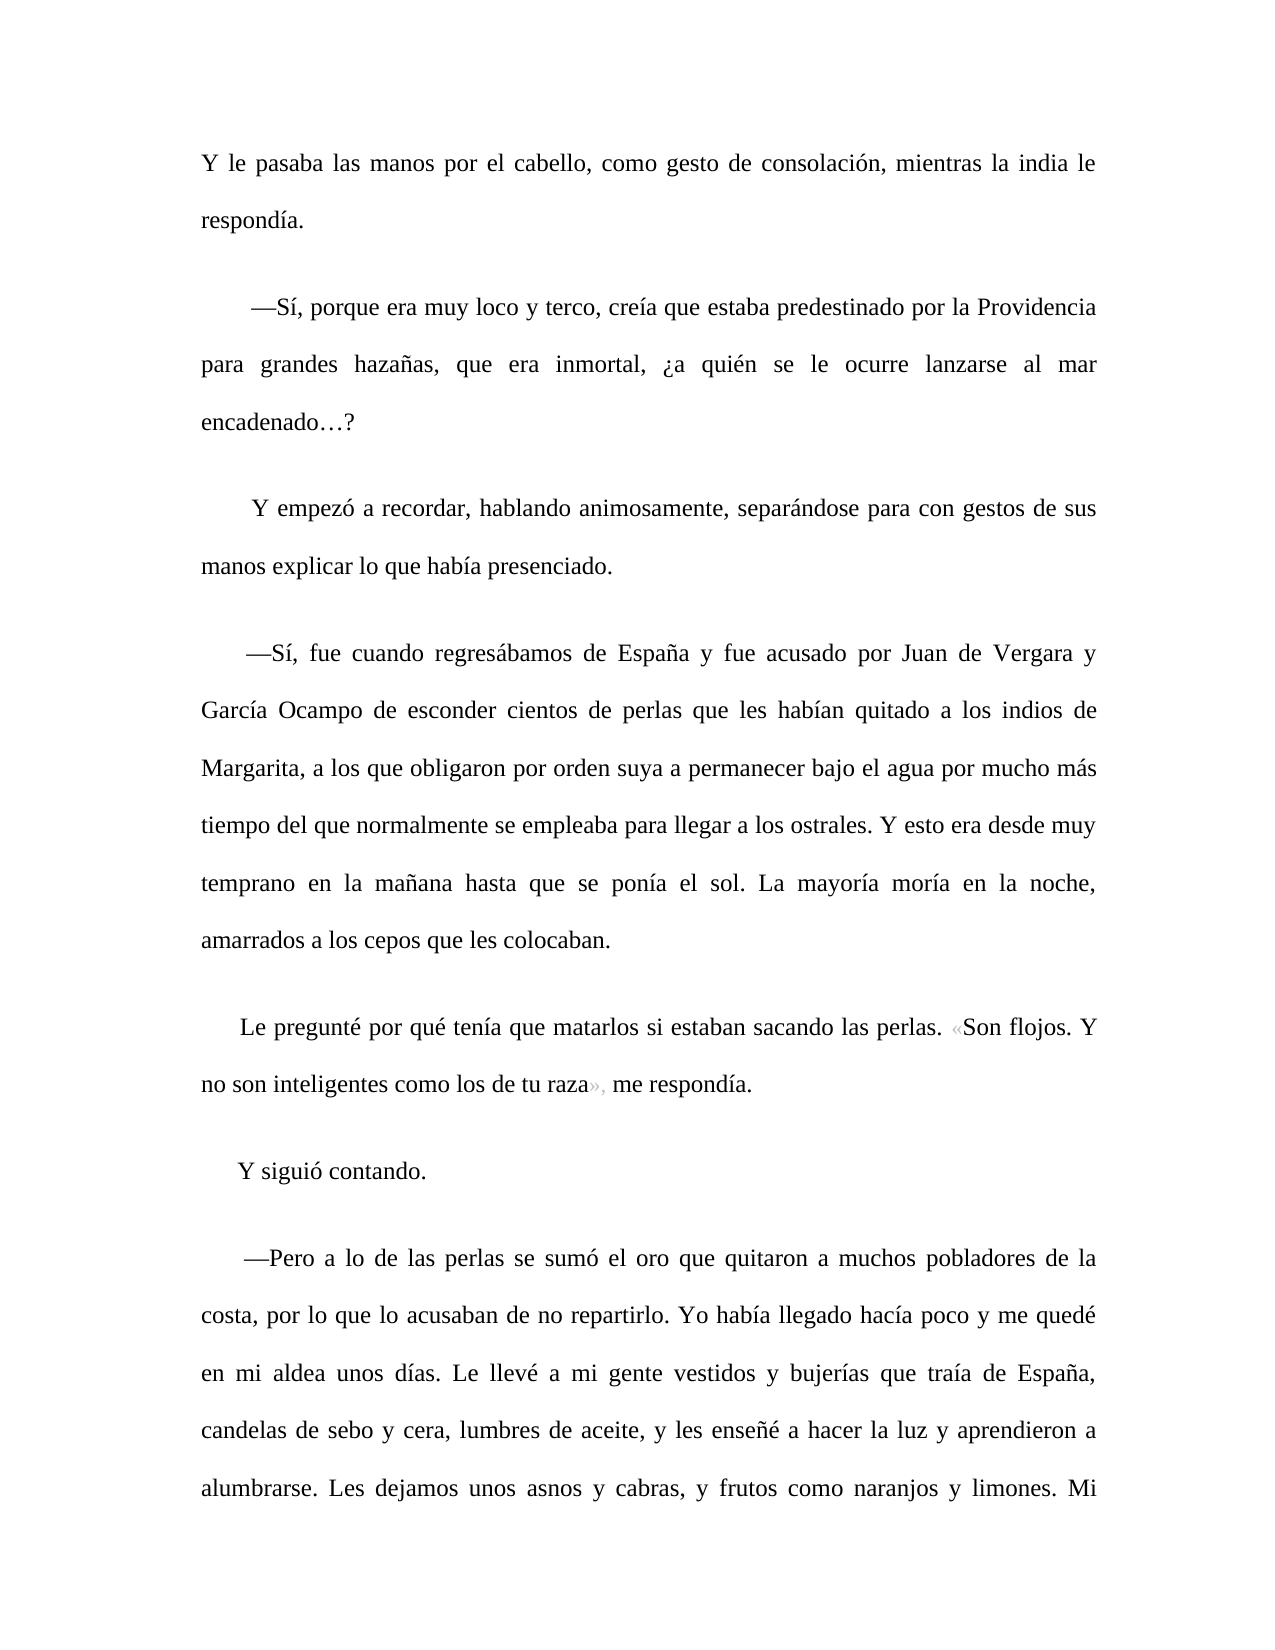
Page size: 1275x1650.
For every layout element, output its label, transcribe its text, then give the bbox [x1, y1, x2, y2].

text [201, 148, 1098, 234]
text ―Sí, porque era muy loco y terco, creía que estaba predestinado por la Providencia para grandes hazañas, que era inmortal, ¿a quién se le ocurre lanzarse al mar encadenado…? [201, 292, 1098, 436]
text Le pregunté por qué tenía que matarlos si estaban sacando las perlas. «Son flojos. Y no son inteligentes como los de tu raza», me respondía. [201, 1012, 1098, 1098]
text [201, 1243, 1098, 1501]
text Y empezó a recordar, hablando animosamente, separándose para con gestos de sus manos explicar lo que había presenciado. [201, 493, 1098, 580]
text ―Sí, fue cuando regresábamos de España y fue acusado por Juan de Vergara y García Ocampo de esconder cientos de perlas que les habían quitado a los indios de Margarita, a los que obligaron por orden suya a permanecer bajo el agua por mucho más tiempo del que normalmente se empleaba para llegar a los ostrales. Y esto era desde muy temprano en la mañana hasta que se ponía el sol. La mayoría moría en la noche, amarrados a los cepos que les colocaban. [201, 638, 1098, 954]
text Y siguió contando. [201, 1156, 1098, 1185]
